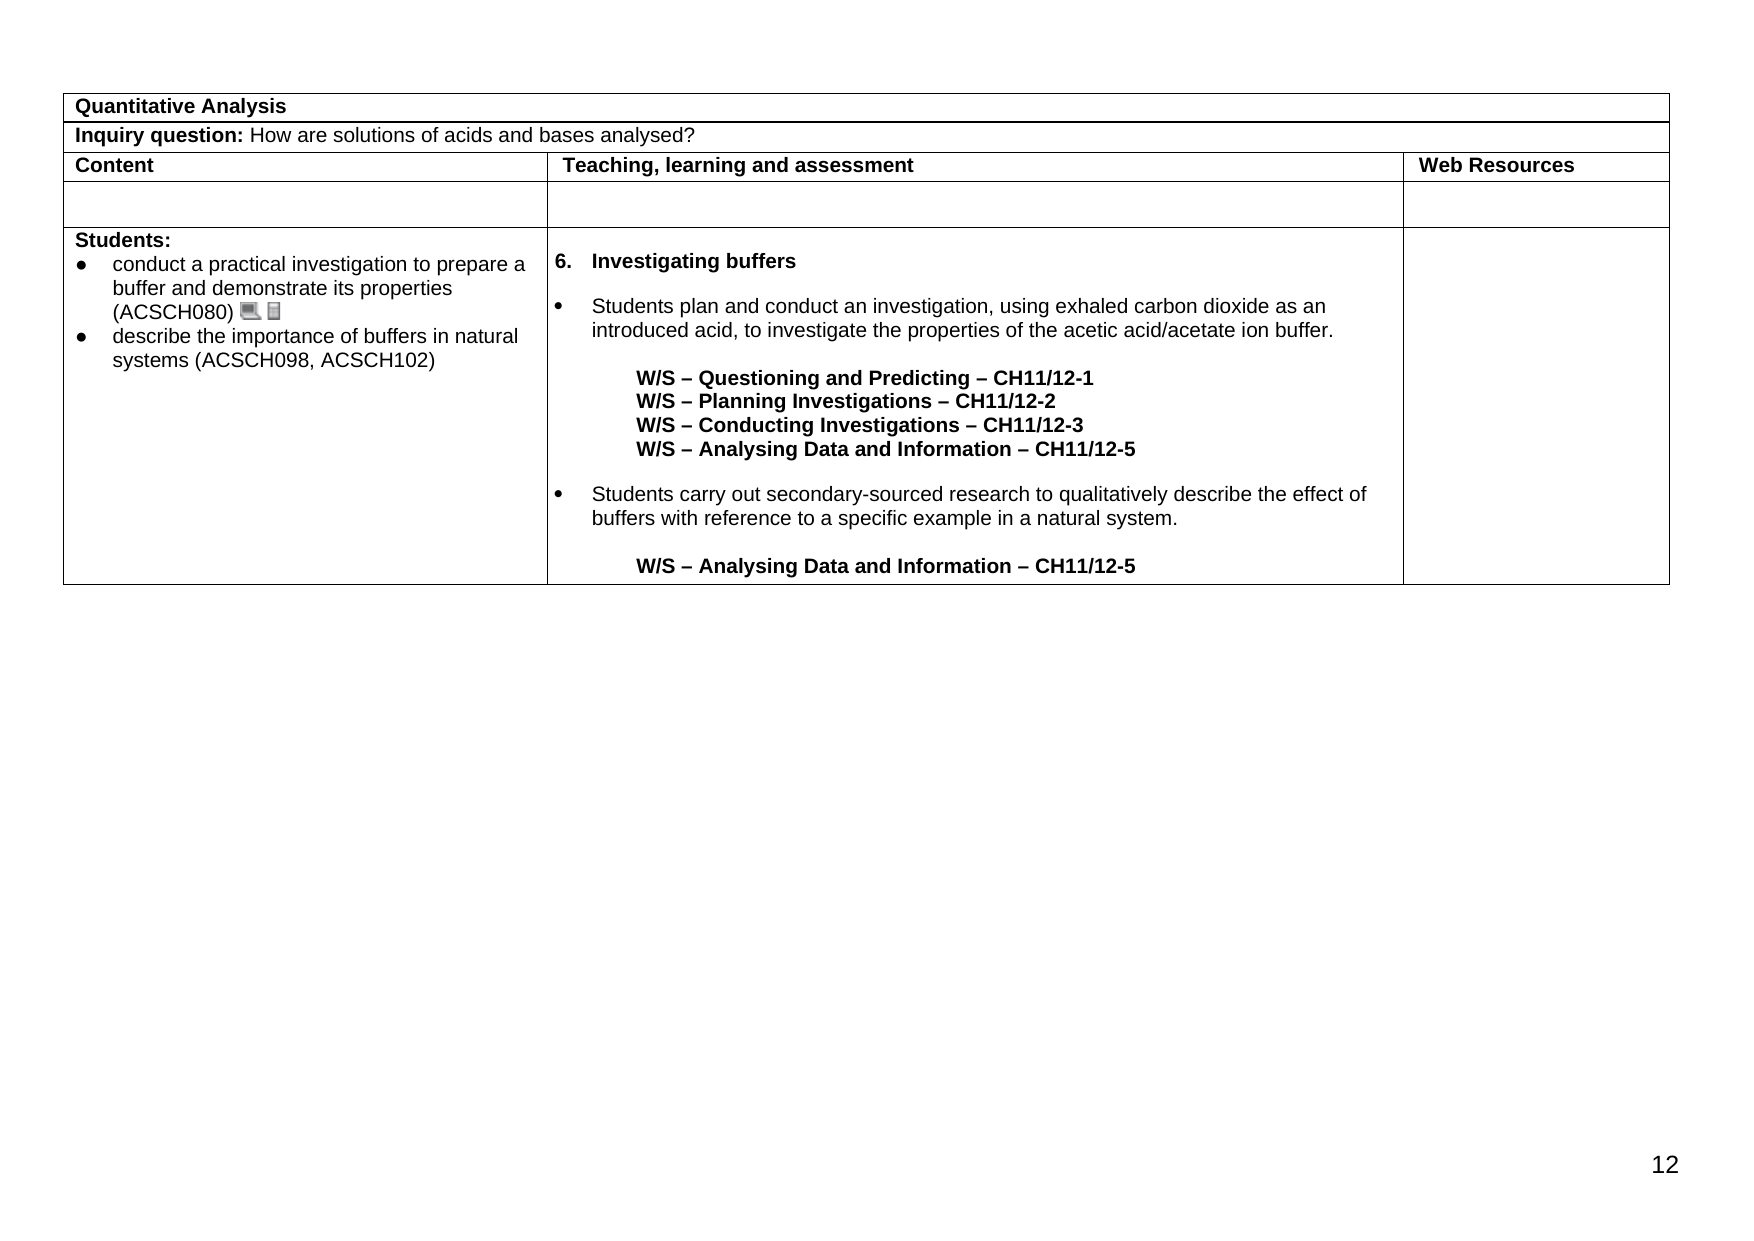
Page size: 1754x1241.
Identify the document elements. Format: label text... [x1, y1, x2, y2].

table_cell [548, 182, 1403, 227]
table_cell 6. Investigating buffers Students plan and conduct an investigation, using exhaled carbon dioxide as an introduced acid, to investigate the properties of the acetic acid/acetate ion buffer. W/S – Questioning and Predicting – CH11/12-1 W/S – Planning Investigations – CH11/12-2 W/S – Conducting Investigations – CH11/12-3 W/S – Analysing Data and Information – CH11/12-5 Students carry out secondary-sourced research to qualitatively describe the effect of buffers with reference to a specific example in a natural system. W/S – Analysing Data and Information – CH11/12-5 [548, 228, 1403, 584]
table_cell Students: conduct a practical investigation to prepare a buffer and demonstrate its properties (ACSCH080) describe the importance of buffers in natural systems (ACSCH098, ACSCH102) [64, 228, 547, 584]
table_cell Content [64, 153, 547, 181]
table_cell Teaching, learning and assessment [548, 153, 1403, 181]
table_cell [1404, 182, 1669, 227]
table_cell Web Resources [1404, 153, 1669, 181]
picture [240, 302, 262, 320]
table_header Quantitative Analysis [64, 94, 1669, 121]
table_cell Inquiry question: How are solutions of acids and bases analysed? [64, 123, 1669, 152]
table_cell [64, 182, 547, 227]
picture [267, 302, 281, 320]
table_cell [1404, 228, 1669, 584]
